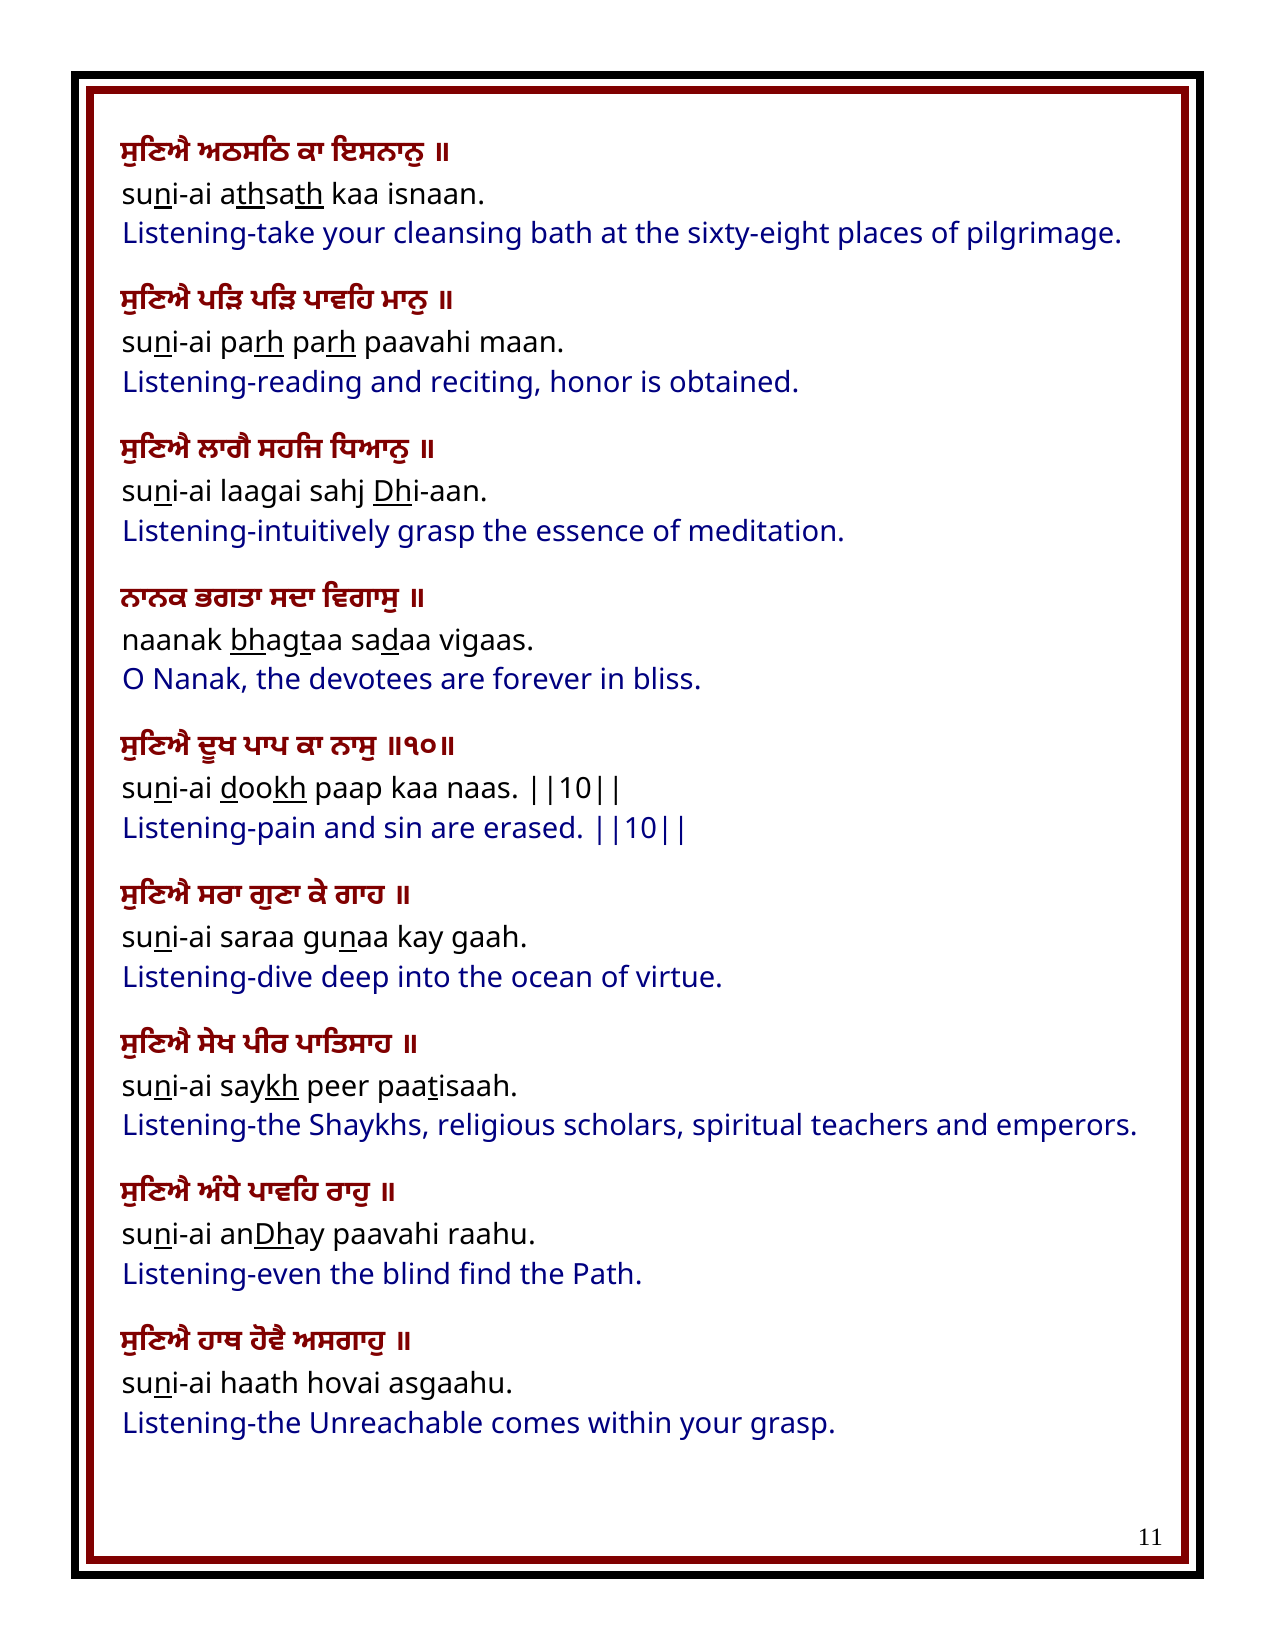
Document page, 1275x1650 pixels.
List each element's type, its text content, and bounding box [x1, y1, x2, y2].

text suni-ai haath hovai asgaahu. [121, 1362, 1162, 1402]
text Listening-even the blind find the Path. [122, 1253, 1162, 1293]
text Listening-pain and sin are erased. ||10|| [122, 807, 1162, 847]
text ਸੁਣਿਐ ਅਠਸਠਿ ਕਾ ਇਸਨਾਨੁ ॥ [112, 135, 1162, 173]
text ਸੁਣਿਐ ਸੇਖ ਪੀਰ ਪਾਤਿਸਾਹ ॥ [112, 1027, 1162, 1065]
text Listening-the Unreachable comes within your grasp. [122, 1402, 1162, 1442]
text ਸੁਣਿਐ ਪੜਿ ਪੜਿ ਪਾਵਹਿ ਮਾਨੁ ॥ [112, 284, 1162, 322]
text ਸੁਣਿਐ ਸਰਾ ਗੁਣਾ ਕੇ ਗਾਹ ॥ [112, 878, 1162, 916]
text suni-ai parh parh paavahi maan. [121, 322, 1162, 361]
text Listening-intuitively grasp the essence of meditation. [122, 510, 1162, 550]
text Listening-dive deep into the ocean of virtue. [122, 956, 1162, 996]
text suni-ai athsath kaa isnaan. [121, 173, 1162, 213]
text O Nanak, the devotees are forever in bliss. [122, 659, 1162, 698]
text suni-ai saykh peer paatisaah. [121, 1065, 1162, 1104]
text Listening-reading and reciting, honor is obtained. [122, 361, 1162, 401]
text suni-ai saraa gunaa kay gaah. [121, 916, 1162, 956]
text ਸੁਣਿਐ ਹਾਥ ਹੋਵੈ ਅਸਗਾਹੁ ॥ [112, 1324, 1162, 1362]
text naanak bhagtaa sadaa vigaas. [121, 619, 1162, 659]
text Listening-the Shaykhs, religious scholars, spiritual teachers and emperors. [122, 1104, 1162, 1144]
text ਸੁਣਿਐ ਲਾਗੈ ਸਹਜਿ ਧਿਆਨੁ ॥ [112, 432, 1162, 470]
text Listening-take your cleansing bath at the sixty-eight places of pilgrimage. [122, 213, 1162, 252]
text ਨਾਨਕ ਭਗਤਾ ਸਦਾ ਵਿਗਾਸੁ ॥ [112, 581, 1162, 619]
text ਸੁਣਿਐ ਦੂਖ ਪਾਪ ਕਾ ਨਾਸੁ ॥੧੦॥ [112, 729, 1162, 768]
text suni-ai anDhay paavahi raahu. [121, 1213, 1162, 1253]
text ਸੁਣਿਐ ਅੰਧੇ ਪਾਵਹਿ ਰਾਹੁ ॥ [112, 1176, 1162, 1213]
text suni-ai dookh paap kaa naas. ||10|| [121, 768, 1162, 807]
text suni-ai laagai sahj Dhi-aan. [121, 470, 1162, 510]
